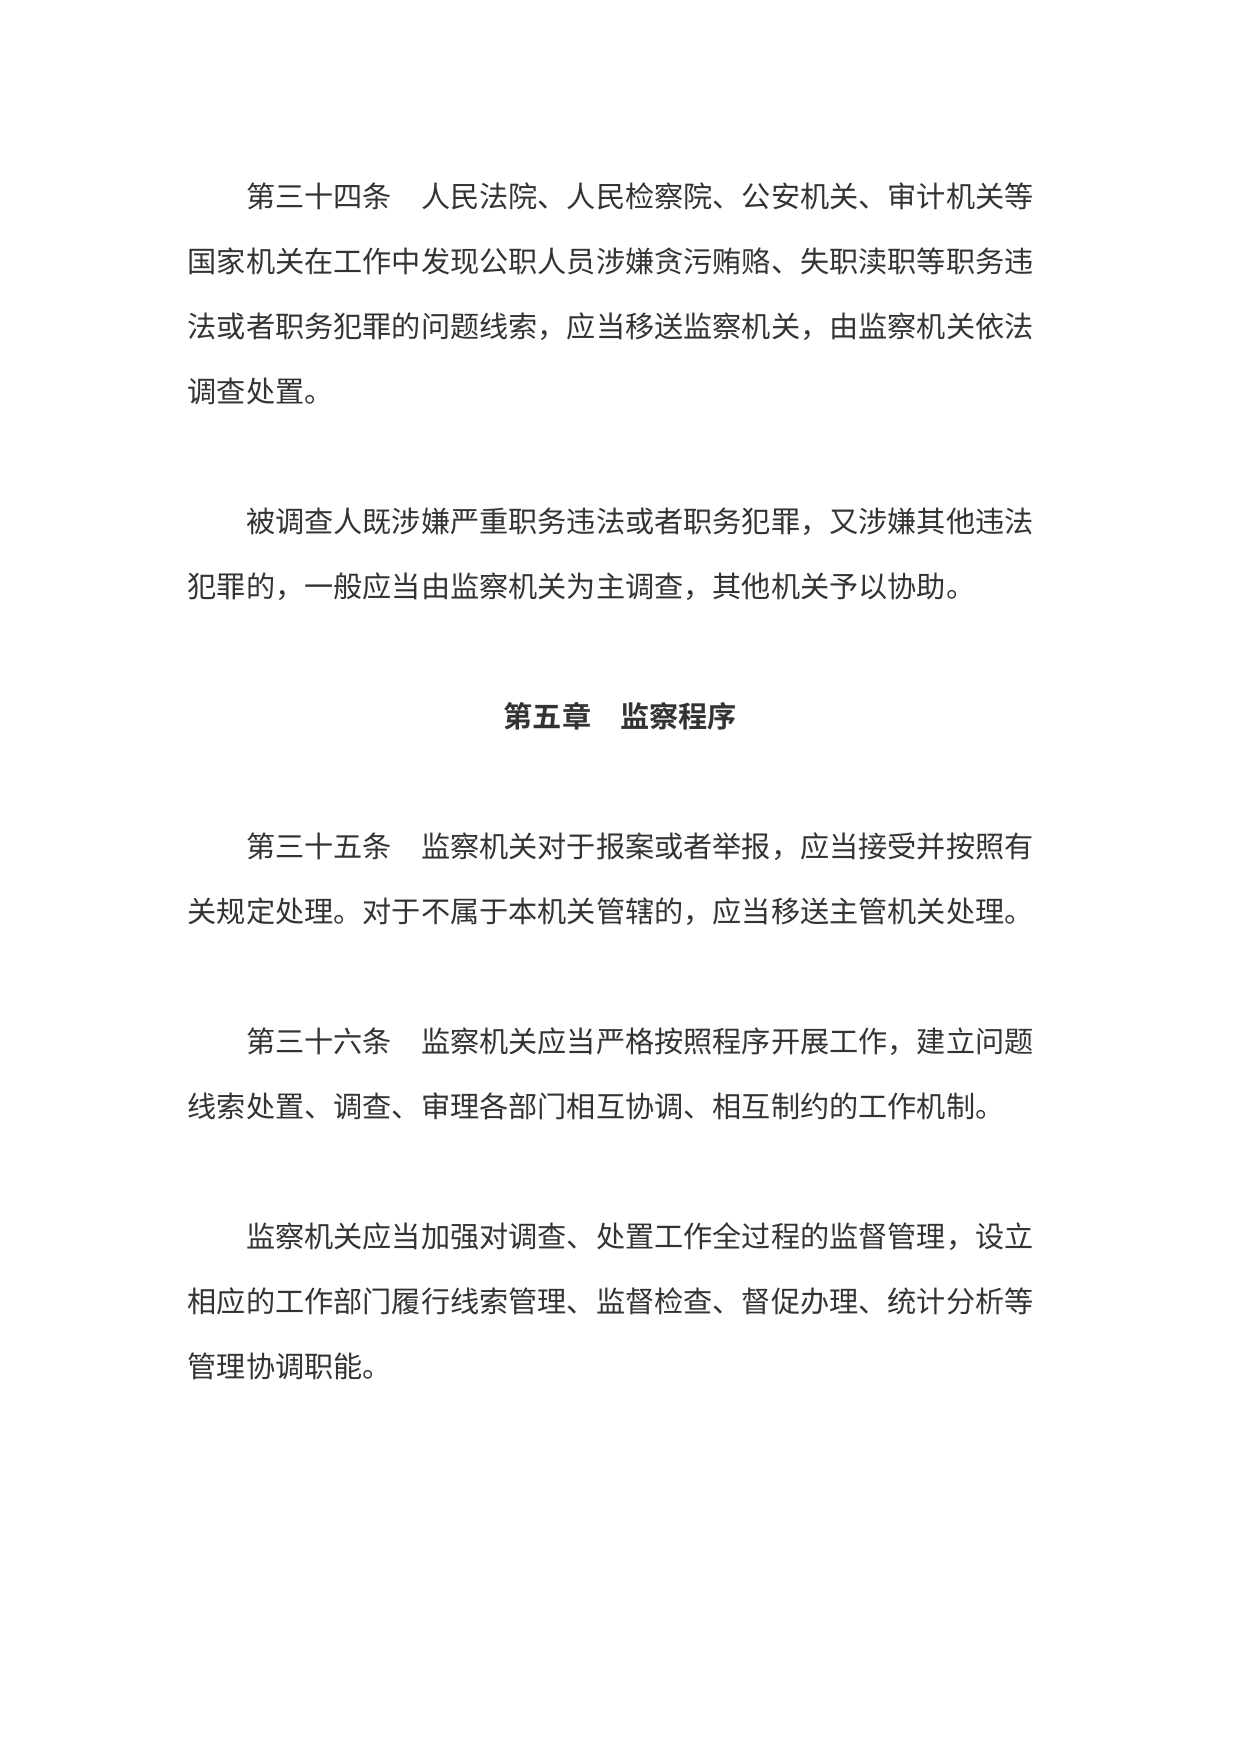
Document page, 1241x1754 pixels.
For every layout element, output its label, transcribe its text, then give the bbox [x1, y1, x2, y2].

text 第三十五条 监察机关对于报案或者举报，应当接受并按照有关规定处理。对于不属于本机关管辖的，应当移送主管机关处理。 [187, 812, 1053, 942]
text 被调查人既涉嫌严重职务违法或者职务犯罪，又涉嫌其他违法犯罪的，一般应当由监察机关为主调查，其他机关予以协助。 [187, 487, 1053, 617]
text 监察机关应当加强对调查、处置工作全过程的监督管理，设立相应的工作部门履行线索管理、监督检查、督促办理、统计分析等管理协调职能。 [187, 1202, 1053, 1397]
text 第三十四条 人民法院、人民检察院、公安机关、审计机关等国家机关在工作中发现公职人员涉嫌贪污贿赂、失职渎职等职务违法或者职务犯罪的问题线索，应当移送监察机关，由监察机关依法调查处置。 [187, 162, 1053, 422]
text 第五章 监察程序 [187, 682, 1053, 747]
text 第三十六条 监察机关应当严格按照程序开展工作，建立问题线索处置、调查、审理各部门相互协调、相互制约的工作机制。 [187, 1007, 1053, 1137]
